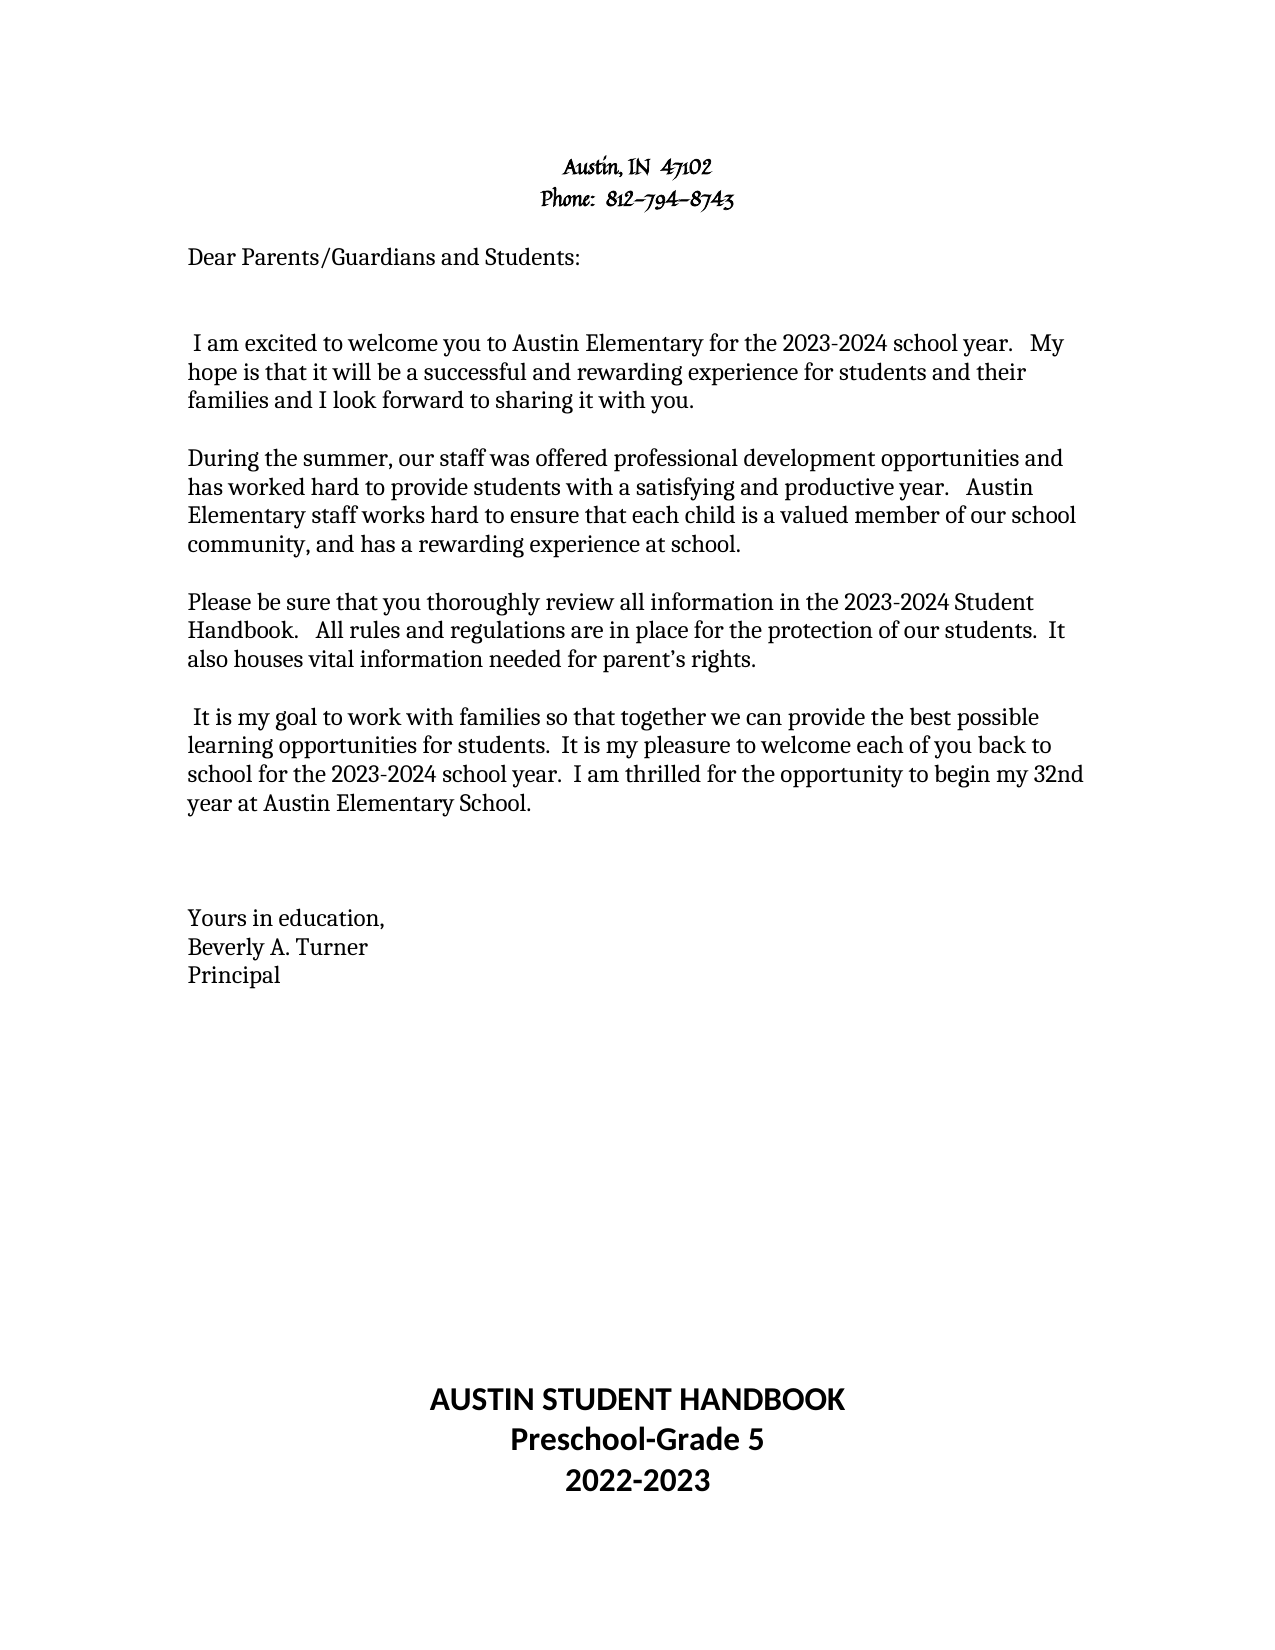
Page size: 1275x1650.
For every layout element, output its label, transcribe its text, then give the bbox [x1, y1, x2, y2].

text 2022-2023 [187, 1459, 1087, 1500]
text Please be sure that you thoroughly review all information in the 2023-2024 Student Handbook. All rules and regulations are in place for the protection of our students. It also houses vital information needed for parent’s rights. [187, 588, 1087, 674]
text It is my goal to work with families so that together we can provide the best possible learning opportunities for students. It is my pleasure to welcome each of you back to school for the 2023-2024 school year. I am thrilled for the opportunity to begin my 32nd year at Austin Elementary School. [187, 703, 1087, 818]
text Austin, IN 47102 [187, 150, 1087, 182]
text During the summer, our staff was offered professional development opportunities and has worked hard to provide students with a satisfying and productive year. Austin Elementary staff works hard to ensure that each child is a valued member of our school community, and has a rewarding experience at school. [187, 444, 1087, 559]
text I am excited to welcome you to Austin Elementary for the 2023-2024 school year. My hope is that it will be a successful and rewarding experience for students and their families and I look forward to sharing it with you. [187, 329, 1087, 415]
text Beverly A. Turner [187, 933, 1087, 961]
text Preschool-Grade 5 [187, 1418, 1087, 1459]
text Dear Parents/Guardians and Students: [187, 243, 1087, 271]
text Yours in education, [187, 904, 1087, 933]
text Phone: 812-794-8743 [187, 182, 1087, 214]
text Principal [187, 961, 1087, 990]
text AUSTIN STUDENT HANDBOOK [187, 1378, 1087, 1418]
